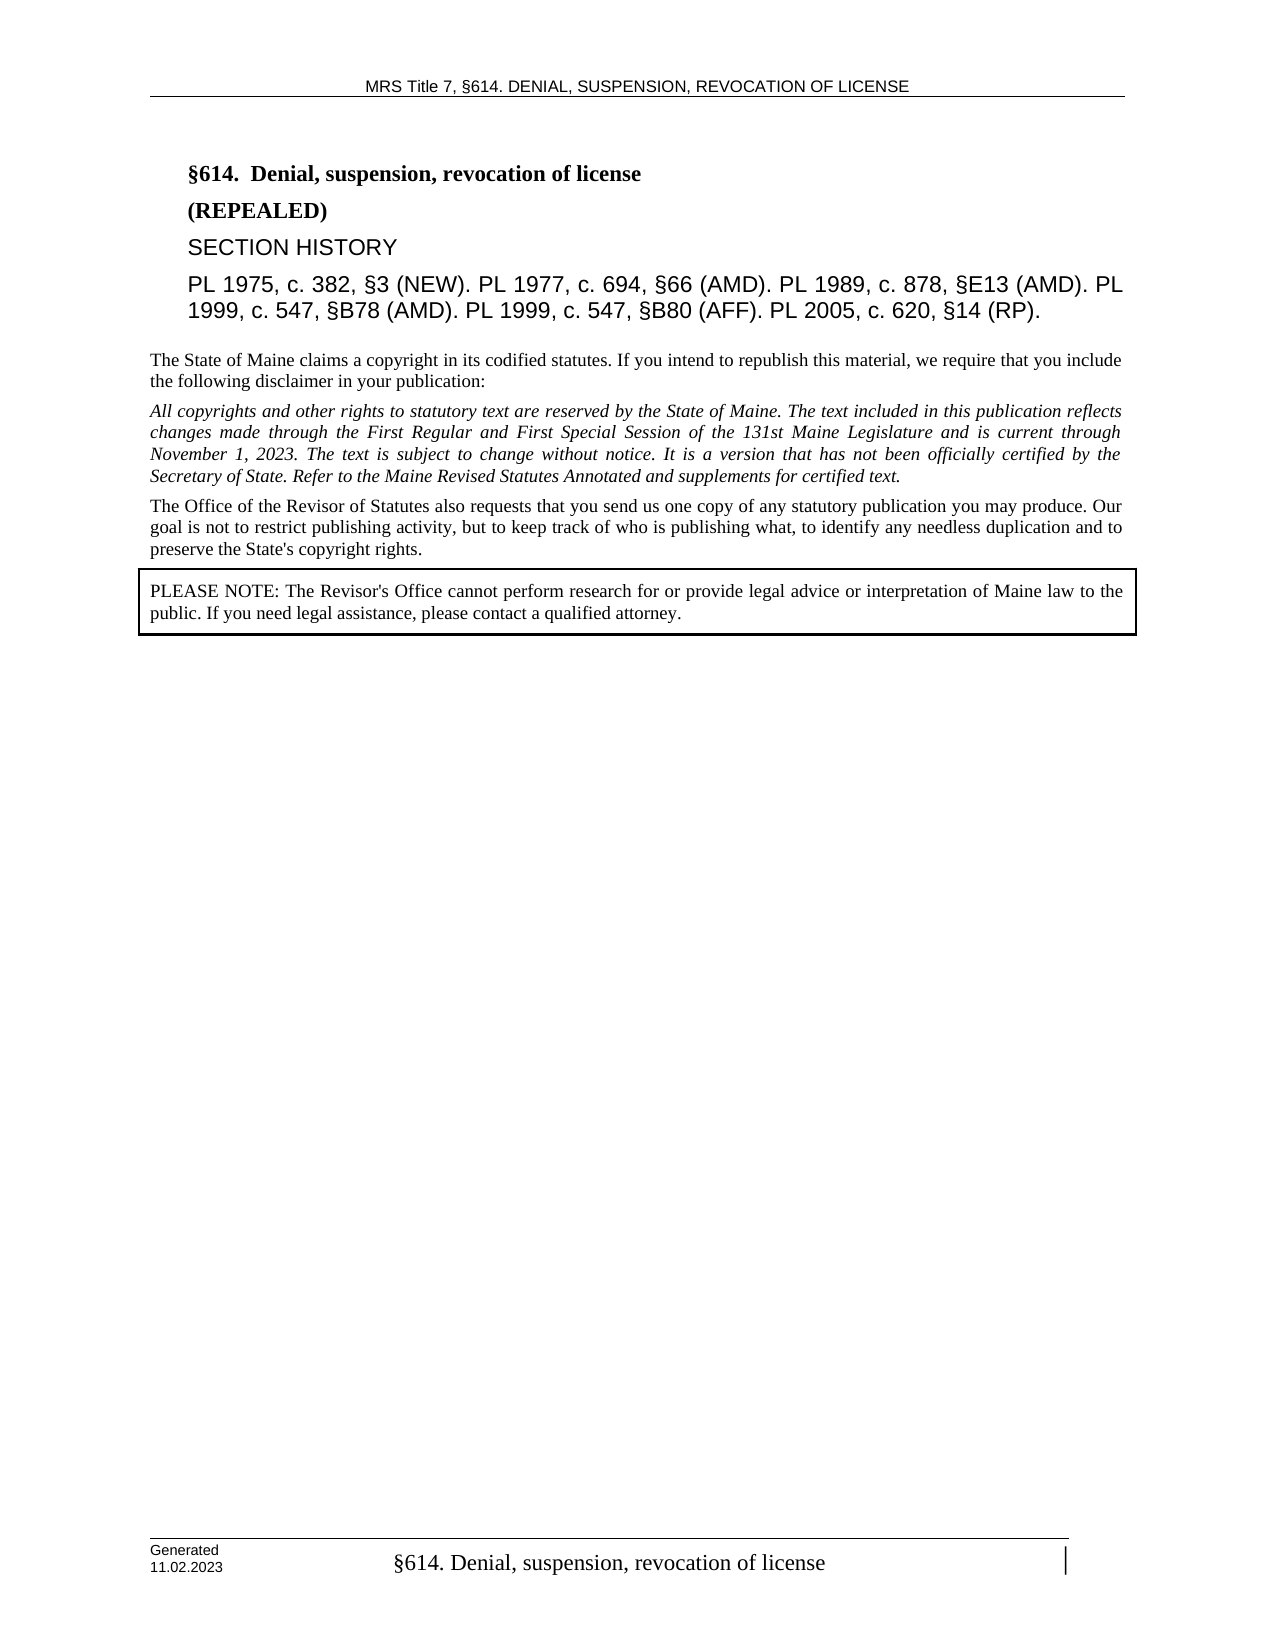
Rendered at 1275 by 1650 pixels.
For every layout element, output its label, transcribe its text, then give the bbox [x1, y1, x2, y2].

text SECTION HISTORY [187, 234, 1125, 260]
text The State of Maine claims a copyright in its codified statutes. If you intend to republish this material, we require that you include the following disclaimer in your publication: [150, 348, 1125, 392]
text The Office of the Revisor of Statutes also requests that you send us one copy of any statutory publication you may produce. Our goal is not to restrict publishing activity, but to keep track of who is publishing what, to identify any needless duplication and to preserve the State's copyright rights. [150, 494, 1125, 559]
text All copyrights and other rights to statutory text are reserved by the State of Maine. The text included in this publication reflects changes made through the First Regular and First Special Session of the 131st Maine Legislature and is current through November 1, 2023 . The text is subject to change without notice. It is a version that has not been officially certified by the Secretary of State. Refer to the Maine Revised Statutes Annotated and supplements for certified text. [150, 400, 1125, 486]
text PLEASE NOTE: The Revisor's Office cannot perform research for or provide legal advice or interpretation of Maine law to the public. If you need legal assistance, please contact a qualified attorney. [140, 570, 1135, 633]
text PL 1975, c. 382, §3 (NEW). PL 1977, c. 694, §66 (AMD). PL 1989, c. 878, §E13 (AMD). PL 1999, c. 547, §B78 (AMD). PL 1999, c. 547, §B80 (AFF). PL 2005, c. 620, §14 (RP). [187, 271, 1125, 323]
text §614. Denial, suspension, revocation of license [187, 160, 1125, 187]
text (REPEALED) [187, 197, 1125, 223]
